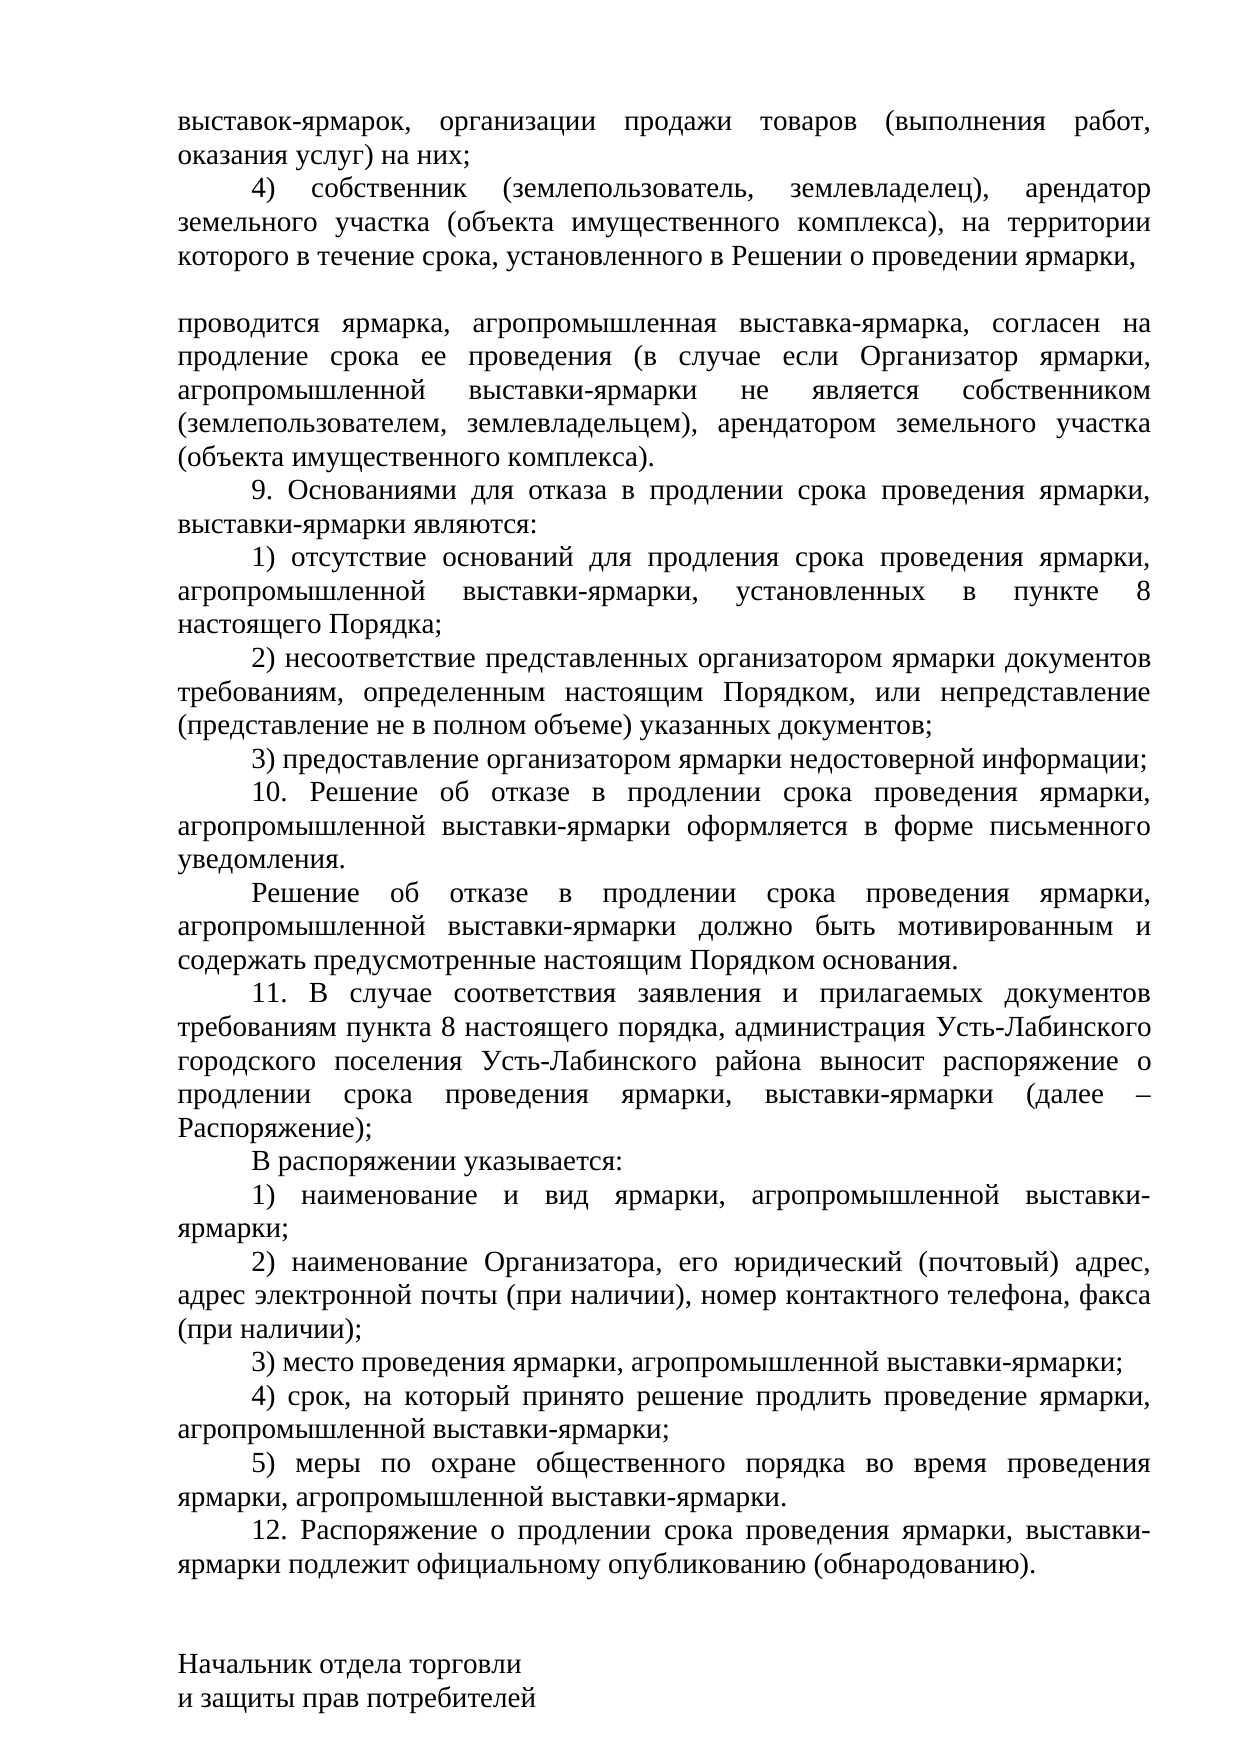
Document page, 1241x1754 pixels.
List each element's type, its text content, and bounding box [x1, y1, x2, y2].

text В распоряжении указывается: [177, 1143, 1152, 1177]
text 2) несоответствие представленных организатором ярмарки документов требованиям, определенным настоящим Порядком, или непредставление (представление не в полном объеме) указанных документов; [177, 640, 1152, 741]
text 5) меры по охране общественного порядка во время проведения ярмарки, агропромышленной выставки-ярмарки. [177, 1445, 1152, 1512]
text Решение об отказе в продлении срока проведения ярмарки, агропромышленной выставки-ярмарки должно быть мотивированным и содержать предусмотренные настоящим Порядком основания. [177, 875, 1152, 976]
text 12. Распоряжение о продлении срока проведения ярмарки, выставки-ярмарки подлежит официальному опубликованию (обнародованию). [177, 1512, 1152, 1579]
text 4) срок, на который принято решение продлить проведение ярмарки, агропромышленной выставки-ярмарки; [177, 1378, 1152, 1445]
text 1) отсутствие оснований для продления срока проведения ярмарки, агропромышленной выставки-ярмарки, установленных в пункте 8 настоящего Порядка; [177, 539, 1152, 640]
text 9. Основаниями для отказа в продлении срока проведения ярмарки, выставки-ярмарки являются: [177, 472, 1152, 539]
text проводится ярмарка, агропромышленная выставка-ярмарка, согласен на продление срока ее проведения (в случае если Организатор ярмарки, агропромышленной выставки-ярмарки не является собственником (землепользователем, землевладельцем), арендатором земельного участка (объекта имущественного комплекса). [177, 305, 1152, 472]
text 4) собственник (землепользователь, землевладелец), арендатор земельного участка (объекта имущественного комплекса), на территории которого в течение срока, установленного в Решении о проведении ярмарки, [177, 171, 1152, 271]
text 1) наименование и вид ярмарки, агропромышленной выставки-ярмарки; [177, 1177, 1152, 1244]
text 3) место проведения ярмарки, агропромышленной выставки-ярмарки; [177, 1344, 1152, 1378]
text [177, 103, 1152, 171]
text 11. В случае соответствия заявления и прилагаемых документов требованиям пункта 8 настоящего порядка, администрация Усть-Лабинского городского поселения Усть-Лабинского района выносит распоряжение о продлении срока проведения ярмарки, выставки-ярмарки (далее – Распоряжение); [177, 976, 1152, 1143]
text и защиты прав потребителей [177, 1680, 1152, 1713]
text 3) предоставление организатором ярмарки недостоверной информации; [177, 741, 1152, 774]
text Начальник отдела торговли [177, 1646, 1152, 1680]
text 10. Решение об отказе в продлении срока проведения ярмарки, агропромышленной выставки-ярмарки оформляется в форме письменного уведомления. [177, 774, 1152, 875]
text 2) наименование Организатора, его юридический (почтовый) адрес, адрес электронной почты (при наличии), номер контактного телефона, факса (при наличии); [177, 1244, 1152, 1344]
